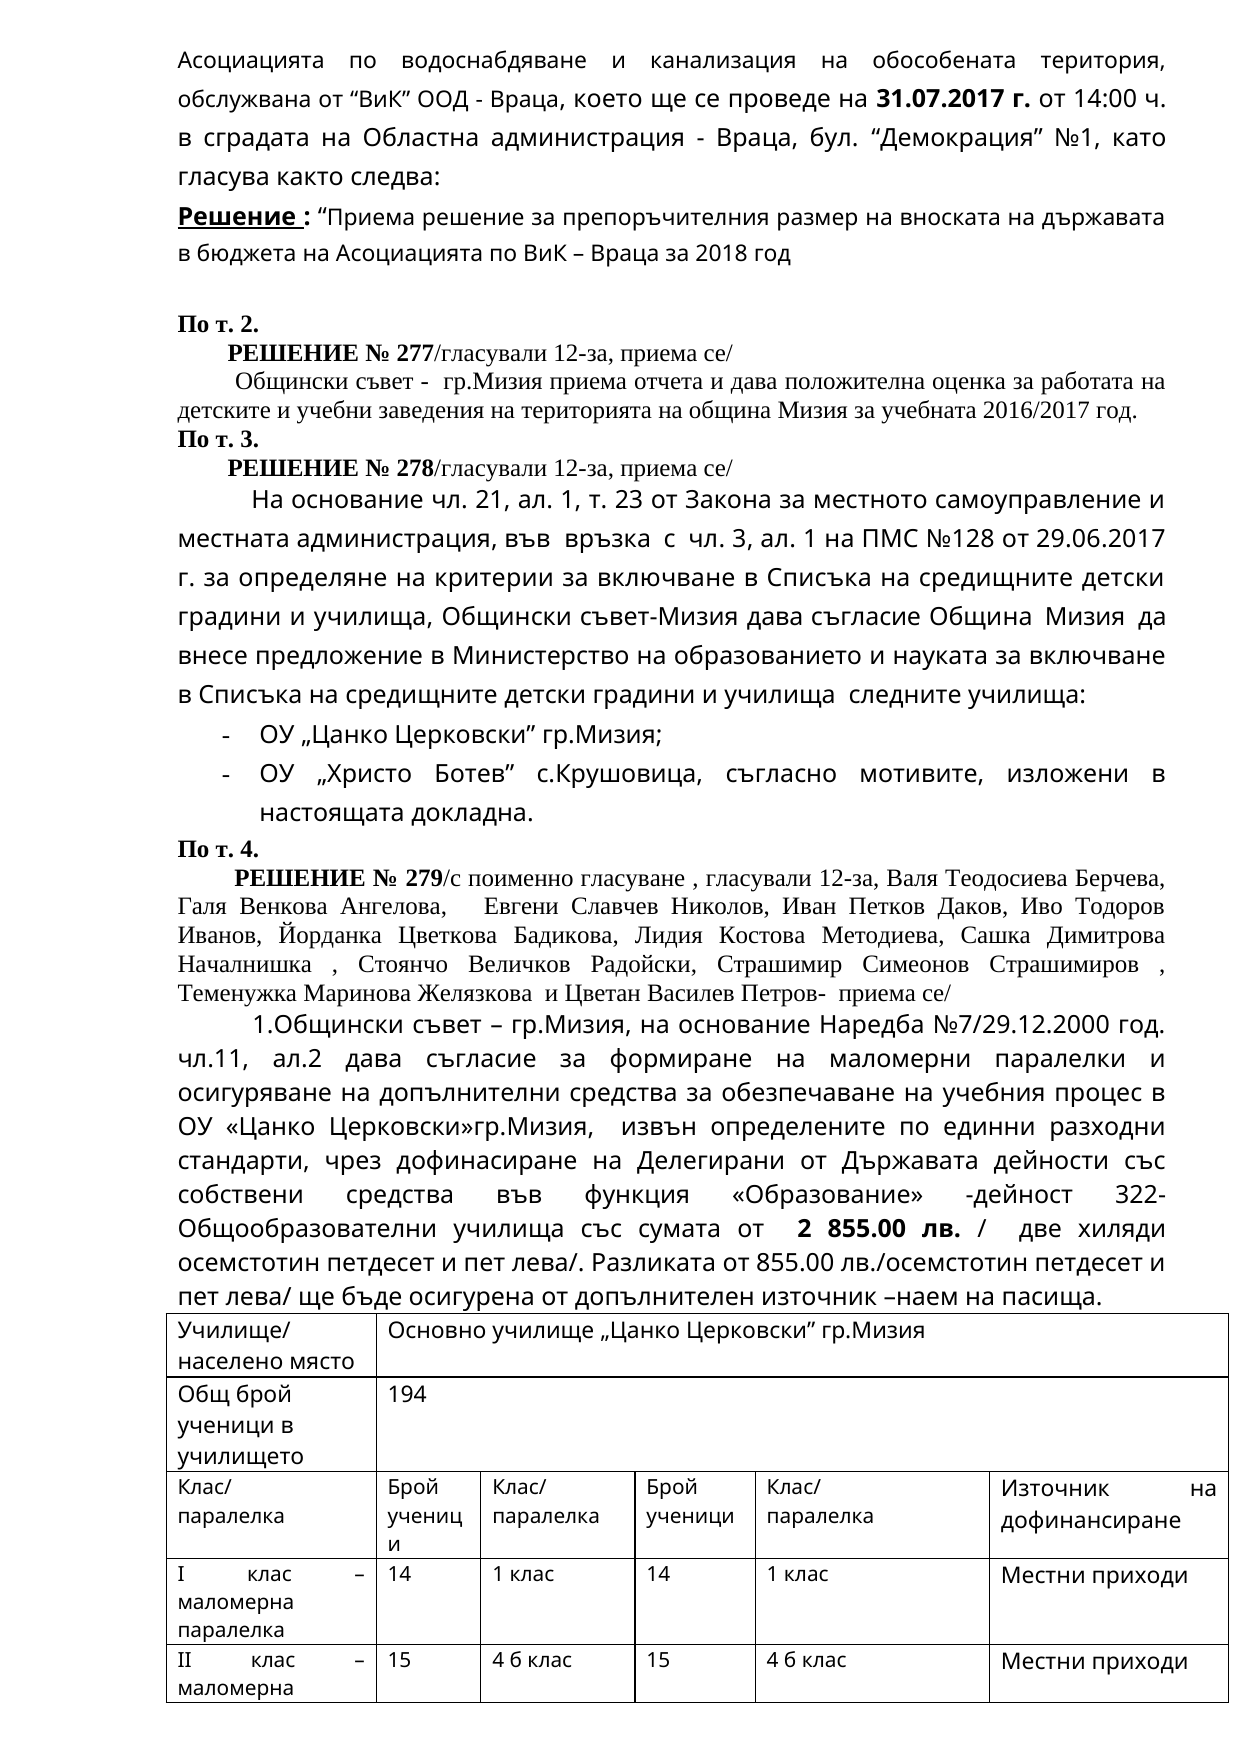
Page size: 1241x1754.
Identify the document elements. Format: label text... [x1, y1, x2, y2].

table_cell 14 [636, 1559, 755, 1644]
table_cell Местни приходи [990, 1645, 1228, 1702]
table_cell 4 б клас [756, 1645, 989, 1702]
text 1.Общински съвет – гр.Мизия, на основание Наредба №7/29.12.2000 год. чл.11, ал.2 дава съгласие за формиране на маломерни паралелки и осигуряване на допълнителни средства за обезпечаване на учебния процес в ОУ «Цанко Церковски»гр.Мизия, извън определените по единни разходни стандарти, чрез дофинасиране на Делегирани от Държавата дейности със собствени средства във функция «Образование» -дейност 322- Общообразователни училища със сумата от 2 855.00 лв. / две хиляди осемстотин петдесет и пет лева/. Разликата от 855.00 лв./осемстотин петдесет и пет лева/ ще бъде осигурена от допълнителен източник –наем на пасища. [177, 1006, 1167, 1313]
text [177, 44, 1167, 193]
text РЕШЕНИЕ № 277/гласували 12-за, приема се/ [177, 338, 1167, 366]
text По т. 2. [177, 309, 1167, 338]
table_cell Местни приходи [990, 1559, 1228, 1644]
text По т. 3. [177, 424, 1167, 453]
table_cell Клас/ паралелка [756, 1472, 989, 1558]
text На основание чл. 21, ал. 1, т. 23 от Закона за местното самоуправление и местната администрация, във връзка с чл. 3, ал. 1 на ПМС №128 от 29.06.2017 г. за определяне на критерии за включване в Списъка на средищните детски градини и училища, Общински съвет-Мизия дава съгласие Община Мизия да внесе предложение в Министерство на образованието и науката за включване в Списъка на средищните детски градини и училища следните училища: [177, 481, 1167, 711]
table_cell Общ брой ученици в училището [167, 1378, 376, 1471]
table_cell I клас –маломерна паралелка [167, 1559, 376, 1644]
table_cell Брой ученици [636, 1472, 755, 1558]
text Общински съвет - гр.Мизия приема отчета и дава положителна оценка за работата на детските и учебни заведения на територията на община Мизия за учебната 2016/2017 год. [177, 366, 1167, 424]
list ОУ „Христо Ботев” с.Крушовица, съгласно мотивите, изложени в настоящата докладна. [222, 756, 1167, 829]
table_cell Клас/ паралелка [167, 1472, 376, 1558]
table_cell Източник на дофинансиране [990, 1472, 1228, 1558]
table_header Основно училище „Цанко Церковски” гр.Мизия [377, 1314, 1228, 1376]
text РЕШЕНИЕ № 279/с поименно гласуване , гласували 12-за, Валя Теодосиева Берчева, Галя Венкова Ангелова, Евгени Славчев Николов, Иван Петков Даков, Иво Тодоров Иванов, Йорданка Цветкова Бадикова, Лидия Костова Методиева, Сашка Димитрова Началнишка , Стоянчо Величков Радойски, Страшимир Симеонов Страшимиров , Теменужка Маринова Желязкова и Цветан Василев Петров- приема се/ [177, 863, 1167, 1006]
table_header Училище/ населено място [167, 1314, 376, 1376]
text РЕШЕНИЕ № 278/гласували 12-за, приема се/ [177, 453, 1167, 481]
table_cell Клас/ паралелка [481, 1472, 634, 1558]
table_cell 14 [377, 1559, 480, 1644]
table_cell 4 б клас [481, 1645, 634, 1702]
text По т. 4. [177, 834, 1167, 863]
table_cell 1 клас [481, 1559, 634, 1644]
table_cell 1 клас [756, 1559, 989, 1644]
text Решение : “Приема решение за препоръчителния размер на вноската на държавата в бюджета на Асоциацията по ВиК – Враца за 2018 год [177, 198, 1167, 268]
table_cell 15 [377, 1645, 480, 1702]
table_cell 194 [377, 1378, 1228, 1471]
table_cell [167, 1645, 376, 1702]
list ОУ „Цанко Церковски” гр.Мизия; [222, 716, 1167, 750]
table_cell 15 [636, 1645, 755, 1702]
table_cell Брой ученици [377, 1472, 480, 1558]
